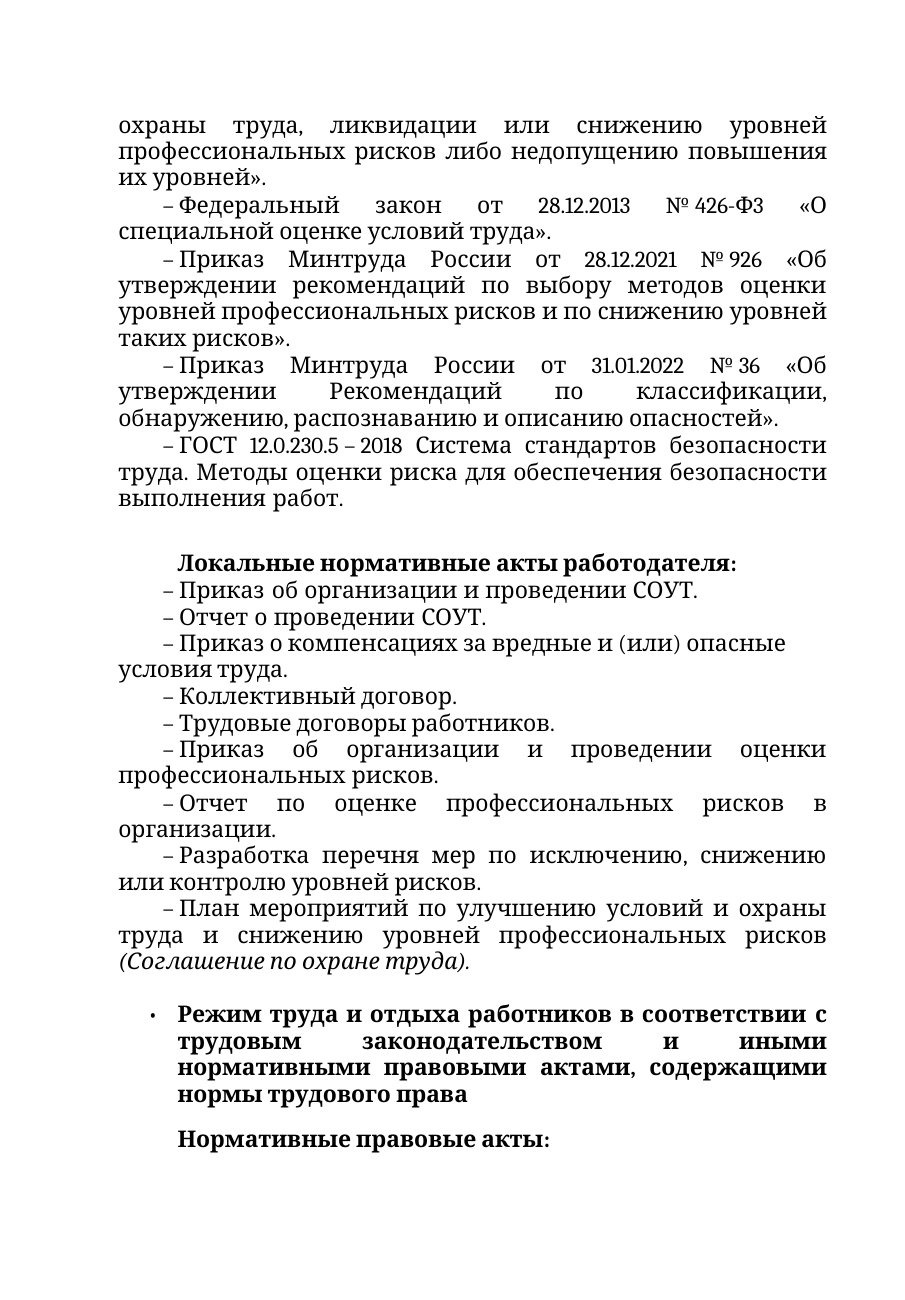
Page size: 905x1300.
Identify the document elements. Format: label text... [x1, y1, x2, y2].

text – ГОСТ 12.0.230.5 – 2018 Система стандартов безопасности труда. Методы оценки риска для обеспечения безопасности выполнения работ. [118, 433, 827, 512]
text – Приказ об организации и проведении оценки профессиональных рисков. [118, 737, 827, 789]
text – Приказ Минтруда России от 28.12.2021 № 926 «Об утверждении рекомендаций по выбору методов оценки уровней профессиональных рисков и по снижению уровней таких рисков». [118, 246, 827, 352]
subtitle Нормативные правовые акты: [118, 1127, 724, 1153]
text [118, 112, 827, 192]
text – Отчет о проведении СОУТ. [118, 604, 827, 631]
text – Трудовые договоры работников. [118, 710, 827, 737]
text – Приказ об организации и проведении СОУТ. [118, 578, 827, 604]
text – Разработка перечня мер по исключению, снижению или контролю уровней рисков. [118, 843, 827, 896]
subtitle Режим труда и отдыха работников в соответствии с трудовым законодательством и иными нормативными правовыми актами, содержащими нормы трудового права [148, 1002, 827, 1108]
text – Отчет по оценке профессиональных рисков в организации. [118, 789, 827, 843]
text – Приказ Минтруда России от 31.01.2022 № 36 «Об утверждении Рекомендаций по классификации, обнаружению, распознаванию и описанию опасностей». [118, 353, 827, 432]
text – Коллективный договор. [118, 684, 827, 710]
text – Приказ о компенсациях за вредные и (или) опасные условия труда. [118, 631, 827, 683]
text – План мероприятий по улучшению условий и охраны труда и снижению уровней профессиональных рисков (Соглашение по охране труда). [118, 896, 827, 976]
text – Федеральный закон от 28.12.2013 № 426-Ф3 «О специальной оценке условий труда». [118, 193, 827, 245]
text Локальные нормативные акты работодателя: [118, 550, 816, 577]
